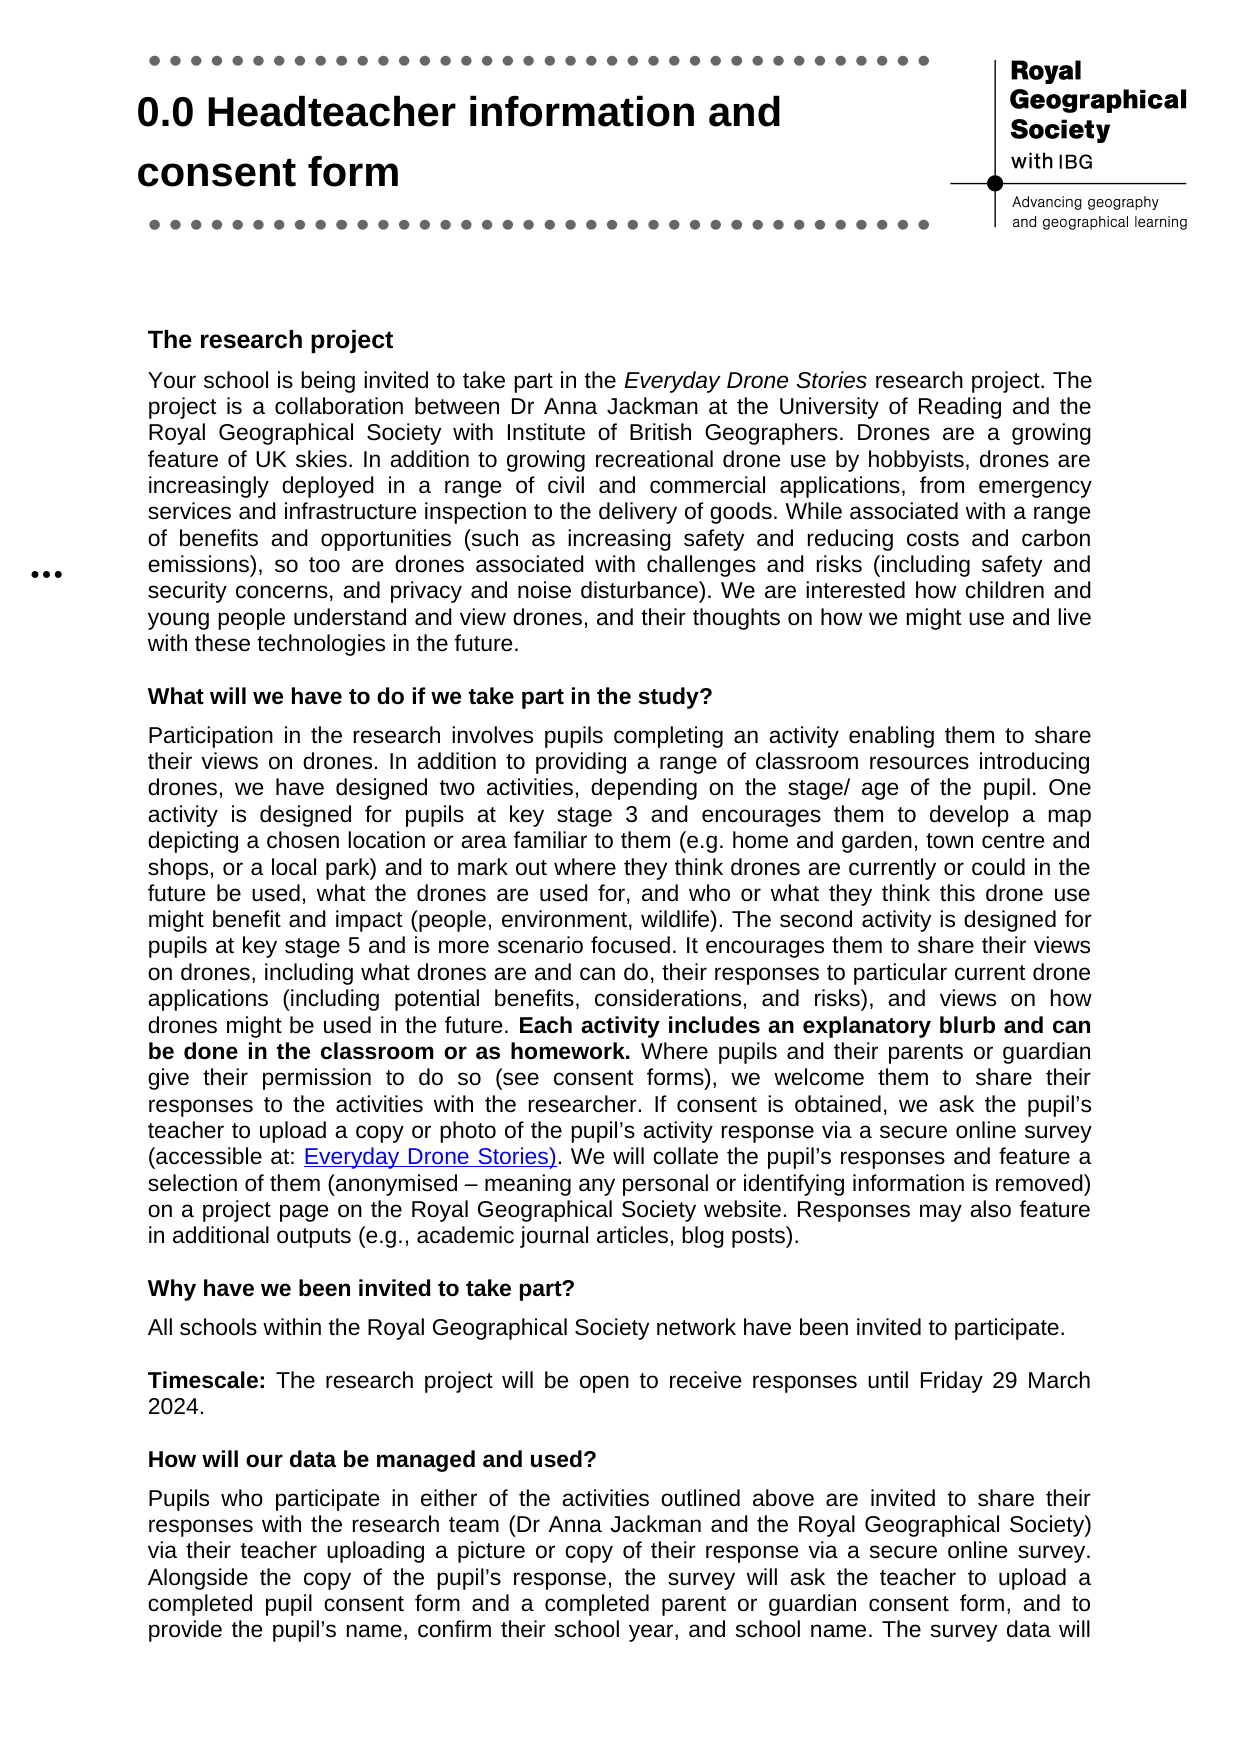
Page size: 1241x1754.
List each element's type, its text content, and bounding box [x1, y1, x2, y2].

picture [946, 54, 1190, 233]
text What will we have to do if we take part in the study? [148, 683, 1092, 709]
text Why have we been invited to take part? [148, 1275, 1092, 1301]
text How will our data be managed and used? [148, 1446, 1092, 1472]
text Timescale: The research project will be open to receive responses until Friday 29 March 2024. [148, 1367, 1092, 1419]
text Participation in the research involves pupils completing an activity enabling them to share their views on drones. In addition to providing a range of classroom resources introducing drones, we have designed two activities, depending on the stage/ age of the pupil. One activity is designed for pupils at key stage 3 and encourages them to develop a map depicting a chosen location or area familiar to them (e.g. home and garden, town centre and shops, or a local park) and to mark out where they think drones are currently or could in the future be used, what the drones are used for, and who or what they think this drone use might benefit and impact (people, environment, wildlife). The second activity is designed for pupils at key stage 5 and is more scenario focused. It encourages them to share their views on drones, including what drones are and can do, their responses to particular current drone applications (including potential benefits, considerations, and risks), and views on how drones might be used in the future. Each activity includes an explanatory blurb and can be done in the classroom or as homework. Where pupils and their parents or guardian give their permission to do so (see consent forms), we welcome them to share their responses to the activities with the researcher. If consent is obtained, we ask the pupil’s teacher to upload a copy or photo of the pupil’s activity response via a secure online survey (accessible at: Everyday Drone Stories). We will collate the pupil’s responses and feature a selection of them (anonymised – meaning any personal or identifying information is removed) on a project page on the Royal Geographical Society website. Responses may also feature in additional outputs (e.g., academic journal articles, blog posts). [148, 722, 1092, 1249]
picture [932, 215, 936, 232]
picture [145, 51, 936, 68]
text The research project [148, 325, 1092, 354]
table_header 0.0 Headteacher information and consent form [136, 78, 932, 289]
picture [28, 568, 64, 580]
text Your school is being invited to take part in the Everyday Drone Stories research project. The project is a collaboration between Dr Anna Jackman at the University of Reading and the Royal Geographical Society with Institute of British Geographers. Drones are a growing feature of UK skies. In addition to growing recreational drone use by hobbyists, drones are increasingly deployed in a range of civil and commercial applications, from emergency services and infrastructure inspection to the delivery of goods. While associated with a range of benefits and opportunities (such as increasing safety and reducing costs and carbon emissions), so too are drones associated with challenges and risks (including safety and security concerns, and privacy and noise disturbance). We are interested how children and young people understand and view drones, and their thoughts on how we might use and live with these technologies in the future. [148, 367, 1092, 656]
text All schools within the Royal Geographical Society network have been invited to participate. [148, 1314, 1092, 1340]
